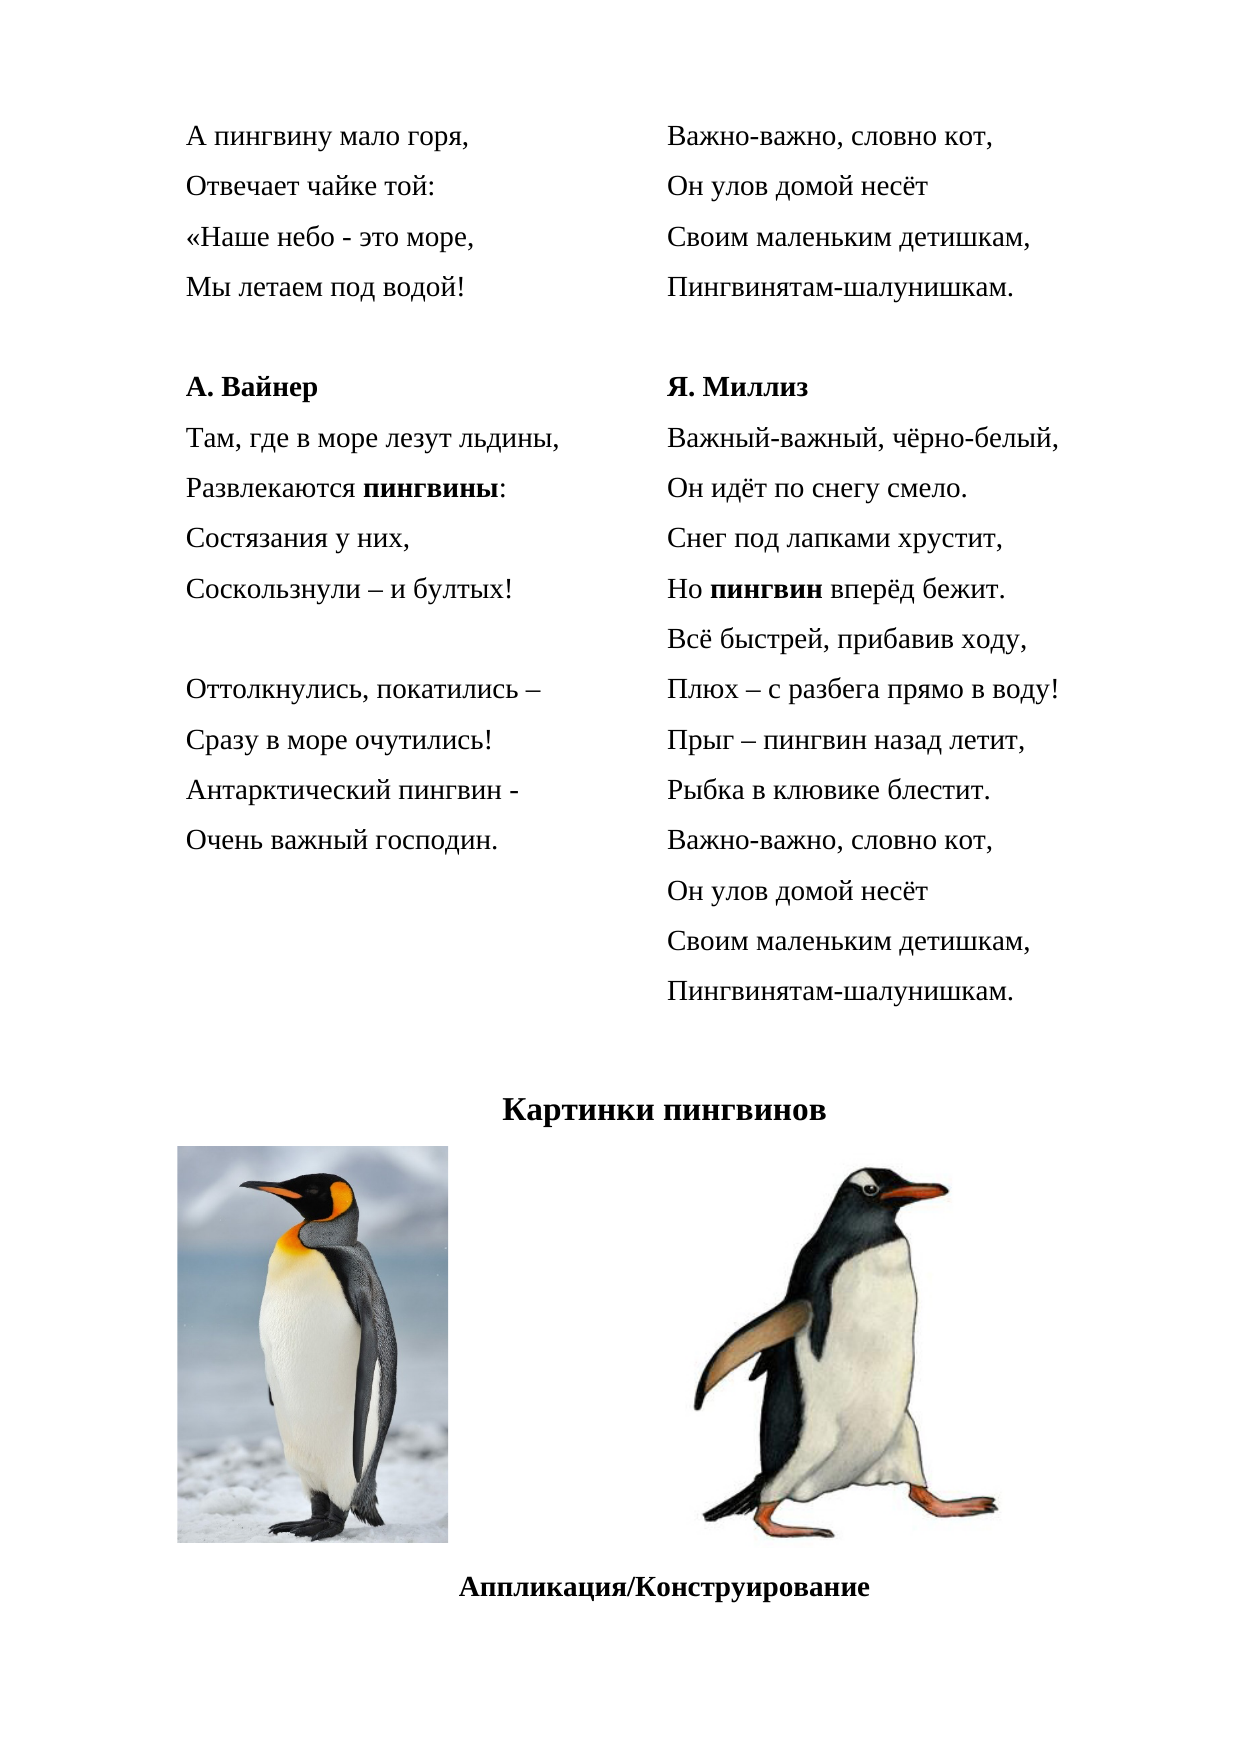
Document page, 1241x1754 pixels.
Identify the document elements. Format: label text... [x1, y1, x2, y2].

text Аппликация/Конструирование [177, 1569, 1152, 1602]
table_cell А. Вайнер Там, где в море лезут льдины, Развлекаются пингвины: Состязания у них, Соскользнули – и бултых! Оттолкнулись, покатились – Сразу в море очутились! Антарктический пингвин - Очень важный господин. [174, 370, 656, 1041]
table_cell Я. Миллиз Важный-важный, чёрно-белый, Он идёт по снегу смело. Снег под лапками хрустит, Но пингвин вперёд бежит. Всё быстрей, прибавив ходу, Плюх – с разбега прямо в воду! Прыг – пингвин назад летит, Рыбка в клювике блестит. Важно-важно, словно кот, Он улов домой несёт Своим маленьким детишкам, Пингвинятам-шалунишкам. [656, 370, 1137, 1041]
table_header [174, 118, 656, 369]
picture [177, 1146, 449, 1543]
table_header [656, 118, 1137, 369]
picture [685, 1149, 1007, 1548]
text Картинки пингвинов [177, 1089, 1152, 1127]
